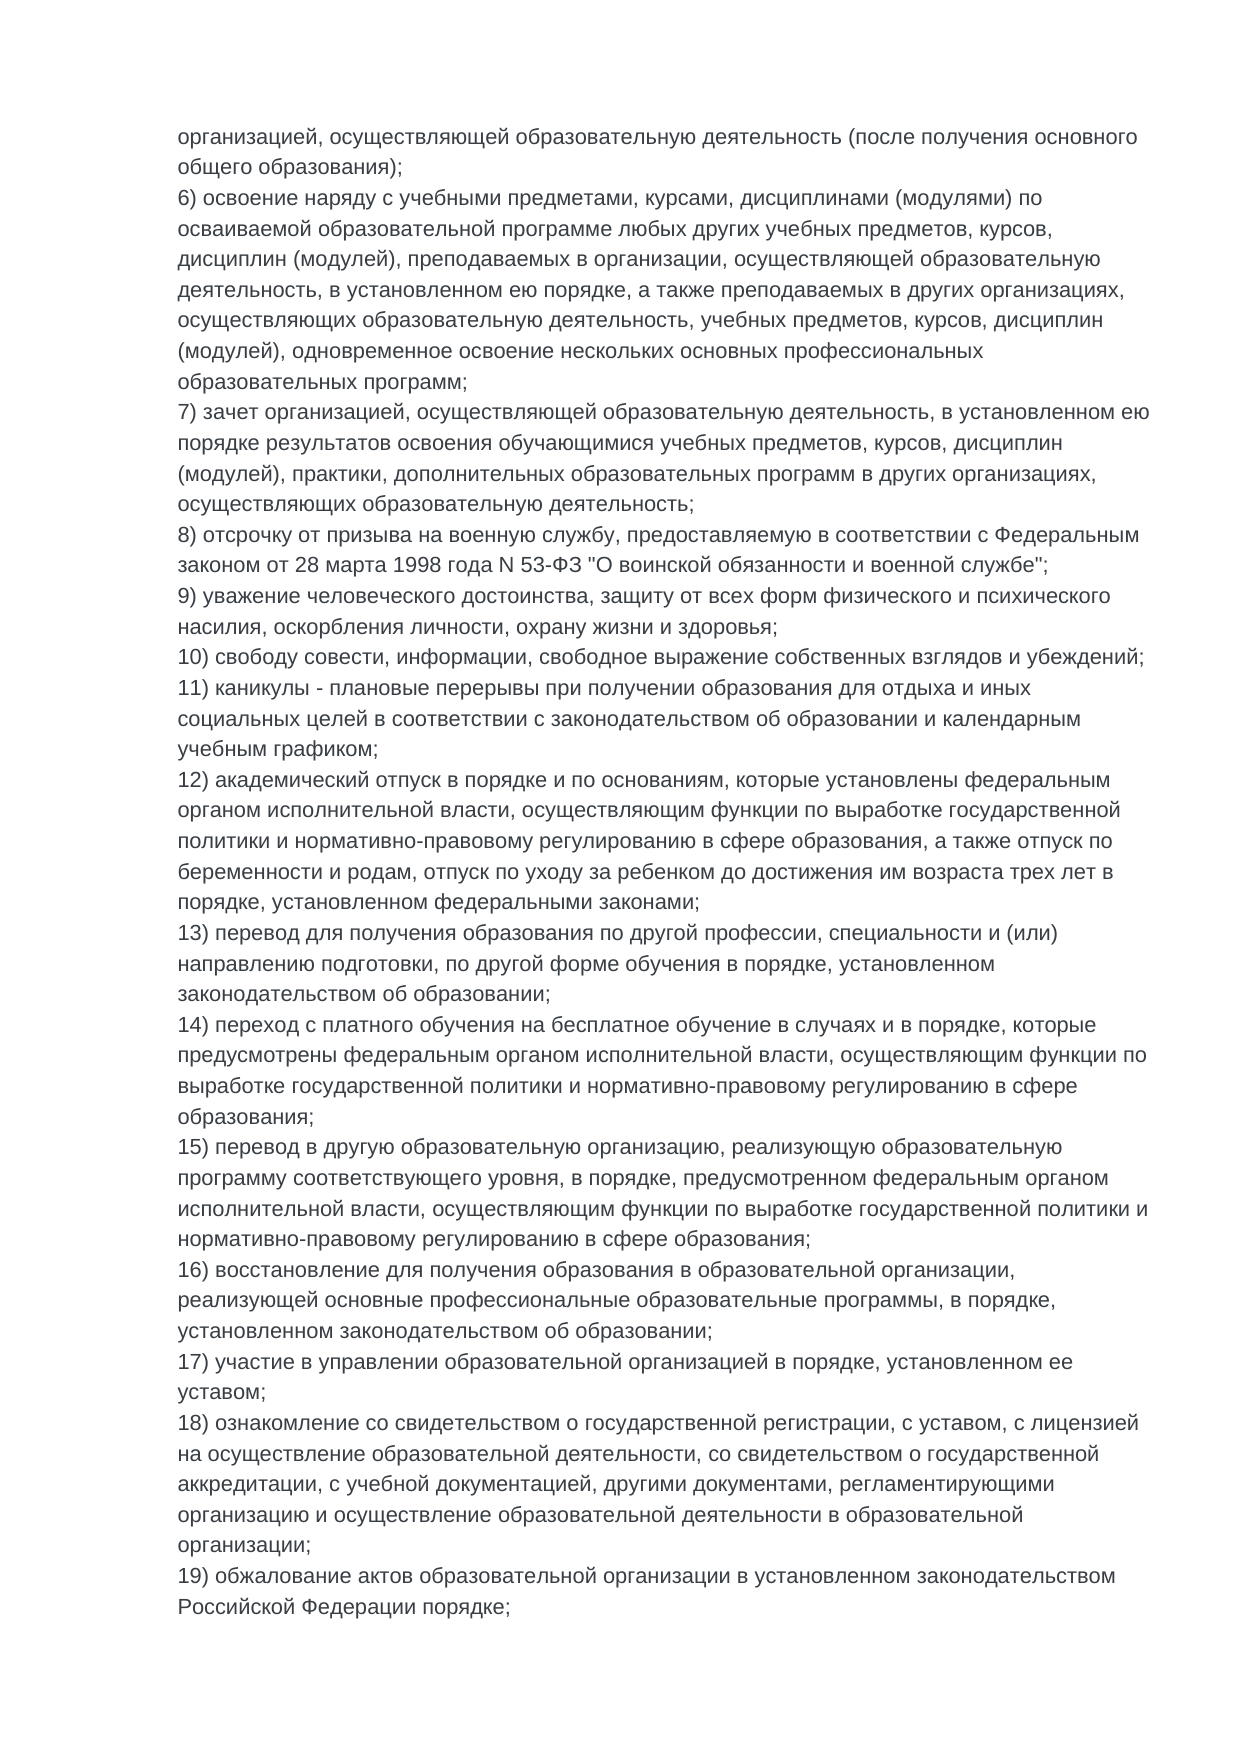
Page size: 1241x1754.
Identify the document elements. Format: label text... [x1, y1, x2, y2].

text 7) зачет организацией, осуществляющей образовательную деятельность, в установленном ею порядке результатов освоения обучающимися учебных предметов, курсов, дисциплин (модулей), практики, дополнительных образовательных программ в других организациях, осуществляющих образовательную деятельность; [177, 394, 1152, 516]
text 19) обжалование актов образовательной организации в установленном законодательством Российской Федерации порядке; [177, 1557, 1152, 1619]
text 17) участие в управлении образовательной организацией в порядке, установленном ее уставом; [177, 1343, 1152, 1404]
text 9) уважение человеческого достоинства, защиту от всех форм физического и психического насилия, оскорбления личности, охрану жизни и здоровья; [177, 577, 1152, 639]
text 16) восстановление для получения образования в образовательной организации, реализующей основные профессиональные образовательные программы, в порядке, установленном законодательством об образовании; [177, 1251, 1152, 1343]
text 12) академический отпуск в порядке и по основаниям, которые установлены федеральным органом исполнительной власти, осуществляющим функции по выработке государственной политики и нормативно-правовому регулированию в сфере образования, а также отпуск по беременности и родам, отпуск по уходу за ребенком до достижения им возраста трех лет в порядке, установленном федеральными законами; [177, 761, 1152, 914]
text 15) перевод в другую образовательную организацию, реализующую образовательную программу соответствующего уровня, в порядке, предусмотренном федеральным органом исполнительной власти, осуществляющим функции по выработке государственной политики и нормативно-правовому регулированию в сфере образования; [177, 1129, 1152, 1251]
text 10) свободу совести, информации, свободное выражение собственных взглядов и убеждений; [177, 639, 1152, 669]
text 13) перевод для получения образования по другой профессии, специальности и (или) направлению подготовки, по другой форме обучения в порядке, установленном законодательством об образовании; [177, 914, 1152, 1006]
text 18) ознакомление со свидетельством о государственной регистрации, с уставом, с лицензией на осуществление образовательной деятельности, со свидетельством о государственной аккредитации, с учебной документацией, другими документами, регламентирующими организацию и осуществление образовательной деятельности в образовательной организации; [177, 1404, 1152, 1557]
text 14) переход с платного обучения на бесплатное обучение в случаях и в порядке, которые предусмотрены федеральным органом исполнительной власти, осуществляющим функции по выработке государственной политики и нормативно-правовому регулированию в сфере образования; [177, 1006, 1152, 1129]
text 8) отсрочку от призыва на военную службу, предоставляемую в соответствии с Федеральным законом от 28 марта 1998 года N 53-ФЗ "О воинской обязанности и военной службе"; [177, 516, 1152, 577]
text 6) освоение наряду с учебными предметами, курсами, дисциплинами (модулями) по осваиваемой образовательной программе любых других учебных предметов, курсов, дисциплин (модулей), преподаваемых в организации, осуществляющей образовательную деятельность, в установленном ею порядке, а также преподаваемых в других организациях, осуществляющих образовательную деятельность, учебных предметов, курсов, дисциплин (модулей), одновременное освоение нескольких основных профессиональных образовательных программ; [177, 179, 1152, 394]
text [177, 118, 1152, 179]
text 11) каникулы - плановые перерывы при получении образования для отдыха и иных социальных целей в соответствии с законодательством об образовании и календарным учебным графиком; [177, 669, 1152, 761]
